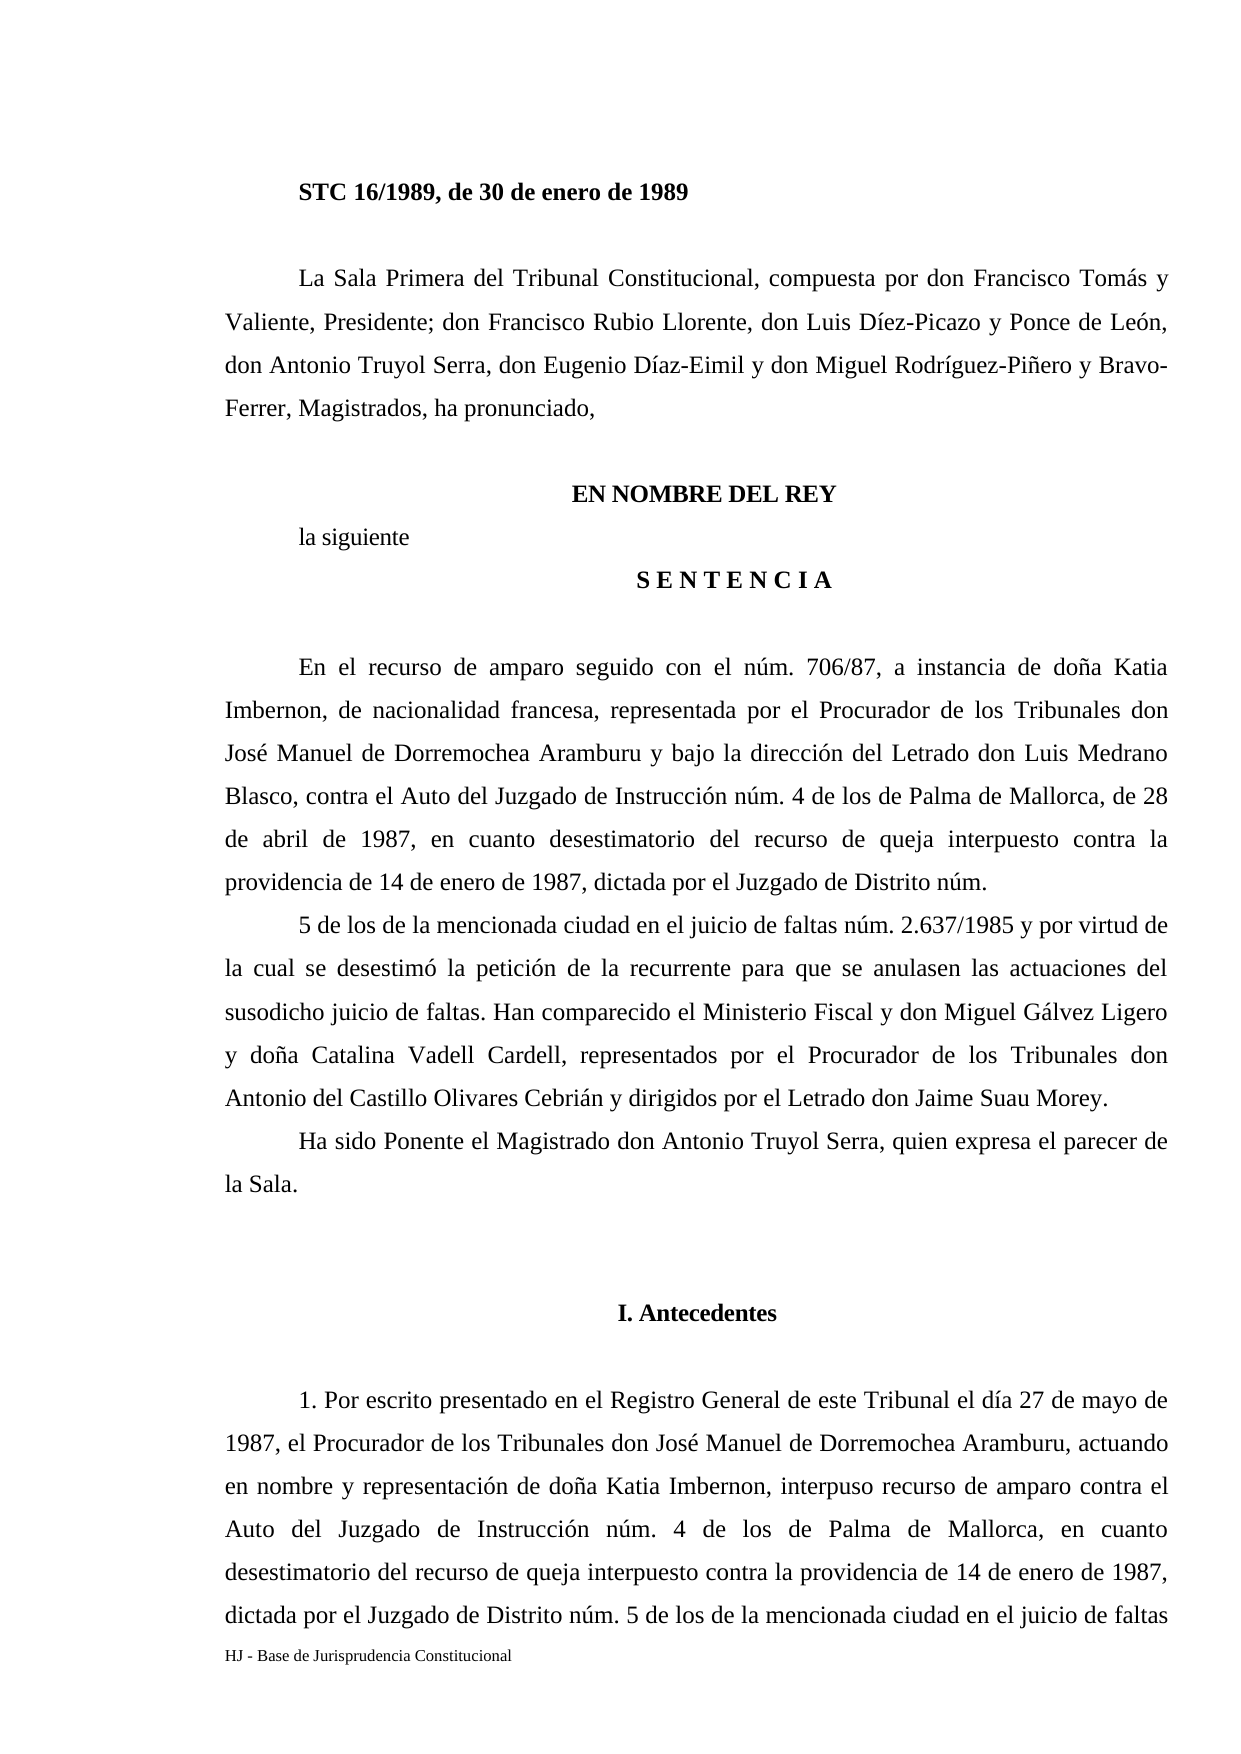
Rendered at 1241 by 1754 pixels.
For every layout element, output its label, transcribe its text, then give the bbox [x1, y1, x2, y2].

text I. Antecedentes [224, 1298, 1169, 1327]
text la siguiente [224, 522, 1110, 551]
text STC 16/1989, de 30 de enero de 1989 [224, 177, 1169, 206]
text En el recurso de amparo seguido con el núm. 706/87, a instancia de doña Katia Imbernon, de nacionalidad francesa, representada por el Procurador de los Tribunales don José Manuel de Dorremochea Aramburu y bajo la dirección del Letrado don Luis Medrano Blasco, contra el Auto del Juzgado de Instrucción núm. 4 de los de Palma de Mallorca, de 28 de abril de 1987, en cuanto desestimatorio del recurso de queja interpuesto contra la providencia de 14 de enero de 1987, dictada por el Juzgado de Distrito núm. [224, 652, 1169, 896]
text La Sala Primera del Tribunal Constitucional, compuesta por don Francisco Tomás y Valiente, Presidente; don Francisco Rubio Llorente, don Luis Díez-Picazo y Ponce de León, don Antonio Truyol Serra, don Eugenio Díaz-Eimil y don Miguel Rodríguez-Piñero y Bravo-Ferrer, Magistrados, ha pronunciado, [224, 263, 1169, 422]
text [224, 1385, 1169, 1629]
text Ha sido Ponente el Magistrado don Antonio Truyol Serra, quien expresa el parecer de la Sala. [224, 1126, 1169, 1198]
text EN NOMBRE DEL REY [224, 479, 1110, 508]
text S E N T E N C I A [224, 565, 1169, 594]
text 5 de los de la mencionada ciudad en el juicio de faltas núm. 2.637/1985 y por virtud de la cual se desestimó la petición de la recurrente para que se anulasen las actuaciones del susodicho juicio de faltas. Han comparecido el Ministerio Fiscal y don Miguel Gálvez Ligero y doña Catalina Vadell Cardell, representados por el Procurador de los Tribunales don Antonio del Castillo Olivares Cebrián y dirigidos por el Letrado don Jaime Suau Morey. [224, 910, 1169, 1112]
